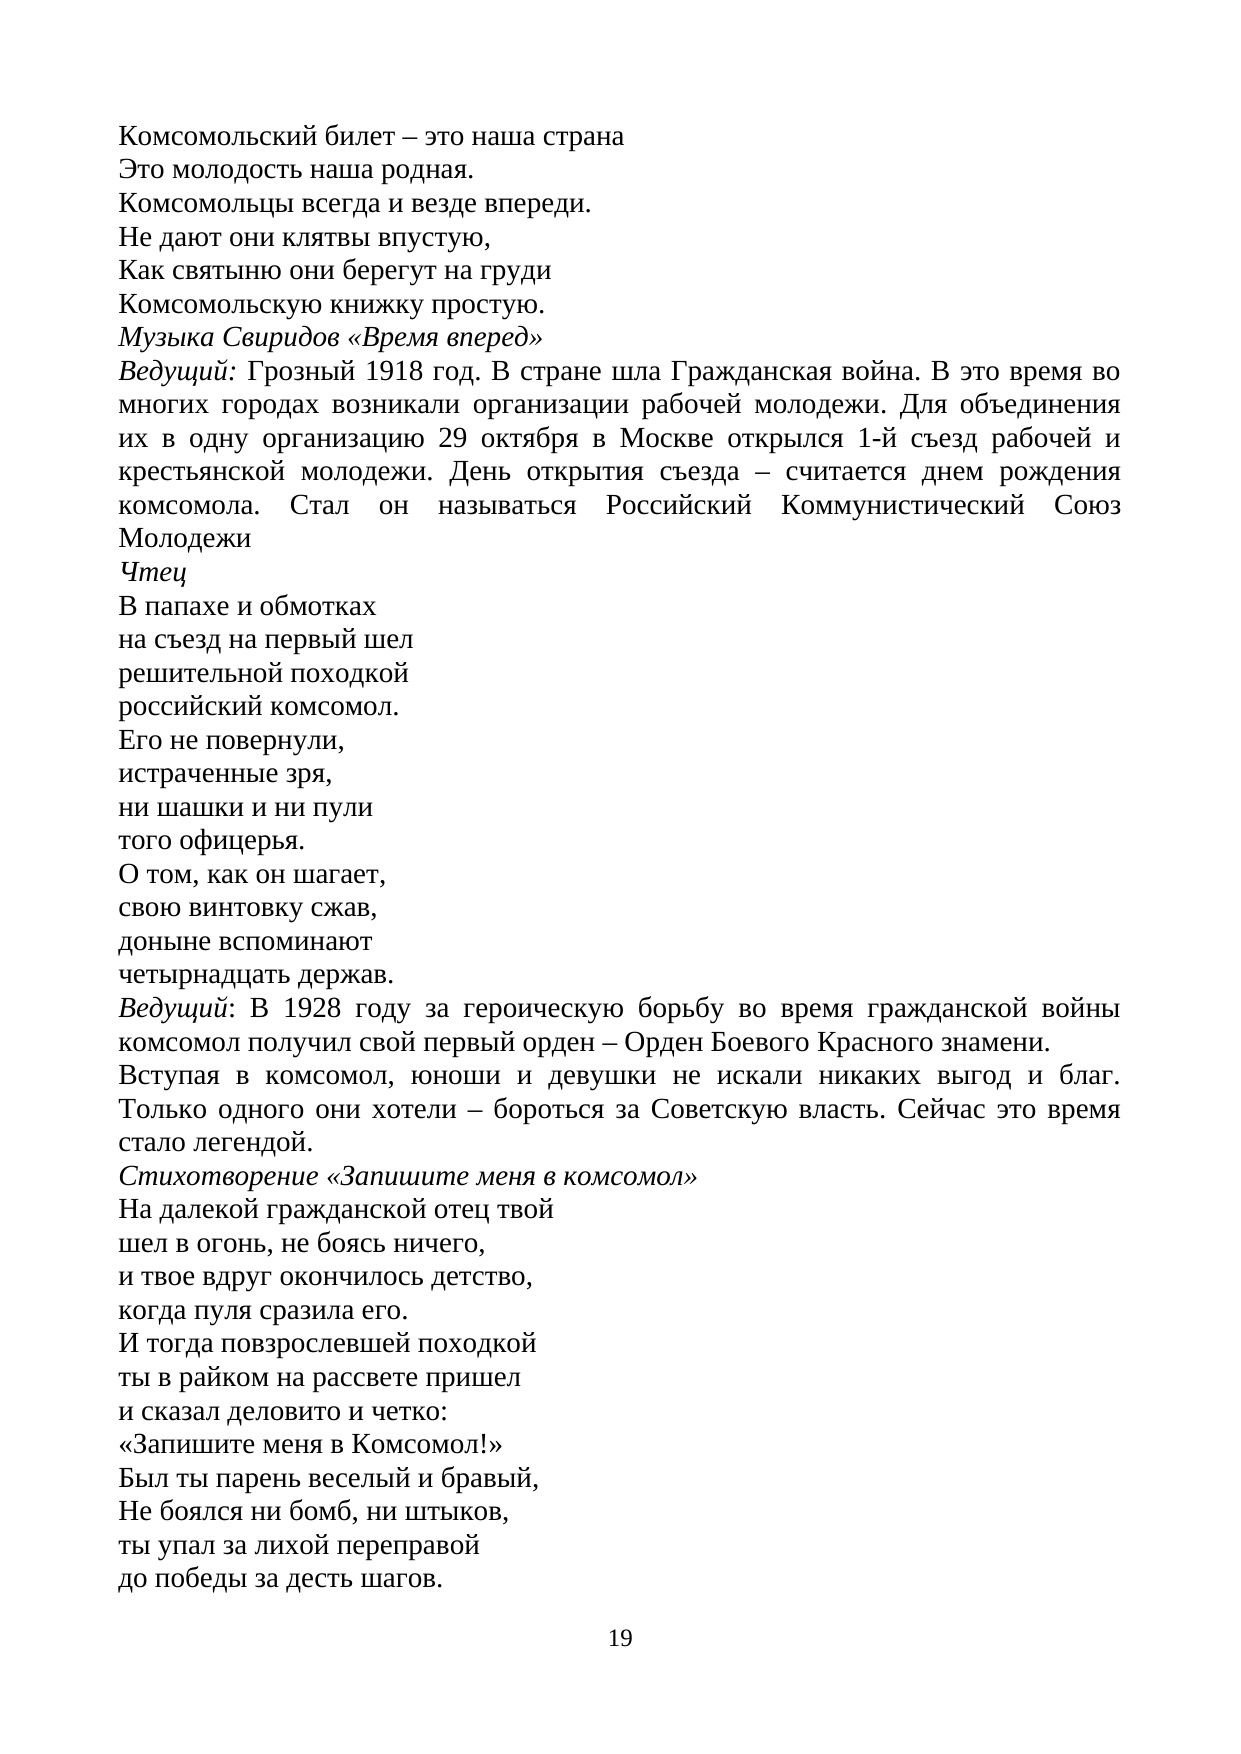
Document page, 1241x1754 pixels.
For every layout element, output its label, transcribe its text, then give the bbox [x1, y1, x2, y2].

text Стихотворение «Запишите меня в комсомол» [118, 1158, 1122, 1191]
text Как святыню они берегут на груди [118, 252, 1122, 286]
text шел в огонь, не боясь ничего, [118, 1225, 1122, 1258]
text Комсомольский билет – это наша страна [118, 118, 1122, 152]
text Вступая в комсомол, юноши и девушки не искали никаких выгод и благ. Только одного они хотели – бороться за Советскую власть. Сейчас это время стало легендой. [118, 1057, 1122, 1158]
text Комсомольцы всегда и везде впереди. [118, 185, 1122, 219]
text Комсомольскую книжку простую. [118, 286, 1122, 319]
text О том, как он шагает, свою винтовку сжав, доныне вспоминают четырнадцать держав. [118, 856, 1122, 990]
text когда пуля сразила его. [118, 1292, 1122, 1326]
text Ведущий: В 1928 году за героическую борьбу во время гражданской войны комсомол получил свой первый орден – Орден Боевого Красного знамени. [118, 990, 1122, 1057]
text «Запишите меня в Комсомол!» [118, 1426, 1122, 1460]
text И тогда повзрослевшей походкой [118, 1326, 1122, 1359]
text Был ты парень веселый и бравый, [118, 1460, 1122, 1493]
text и твое вдруг окончилось детство, [118, 1258, 1122, 1292]
text Чтец [118, 554, 1122, 588]
text Музыка Свиридов «Время вперед» [118, 319, 1122, 353]
text до победы за десть шагов. [118, 1560, 1122, 1594]
text и сказал деловито и четко: [118, 1393, 1122, 1426]
text В папахе и обмотках на съезд на первый шел решительной походкой российский комсомол. Его не повернули, истраченные зря, ни шашки и ни пули того офицерья. [118, 588, 1122, 856]
text Ведущий: Грозный 1918 год. В стране шла Гражданская война. В это время во многих городах возникали организации рабочей молодежи. Для объединения их в одну организацию 29 октября в Москве открылся 1-й съезд рабочей и крестьянской молодежи. День открытия съезда – считается днем рождения комсомола. Стал он называться Российский Коммунистический Союз Молодежи [118, 353, 1122, 554]
text Не дают они клятвы впустую, [118, 219, 1122, 252]
text Это молодость наша родная. [118, 152, 1122, 185]
text ты упал за лихой переправой [118, 1527, 1122, 1560]
text Не боялся ни бомб, ни штыков, [118, 1493, 1122, 1527]
text На далекой гражданской отец твой [118, 1191, 1122, 1225]
text ты в райком на рассвете пришел [118, 1359, 1122, 1393]
